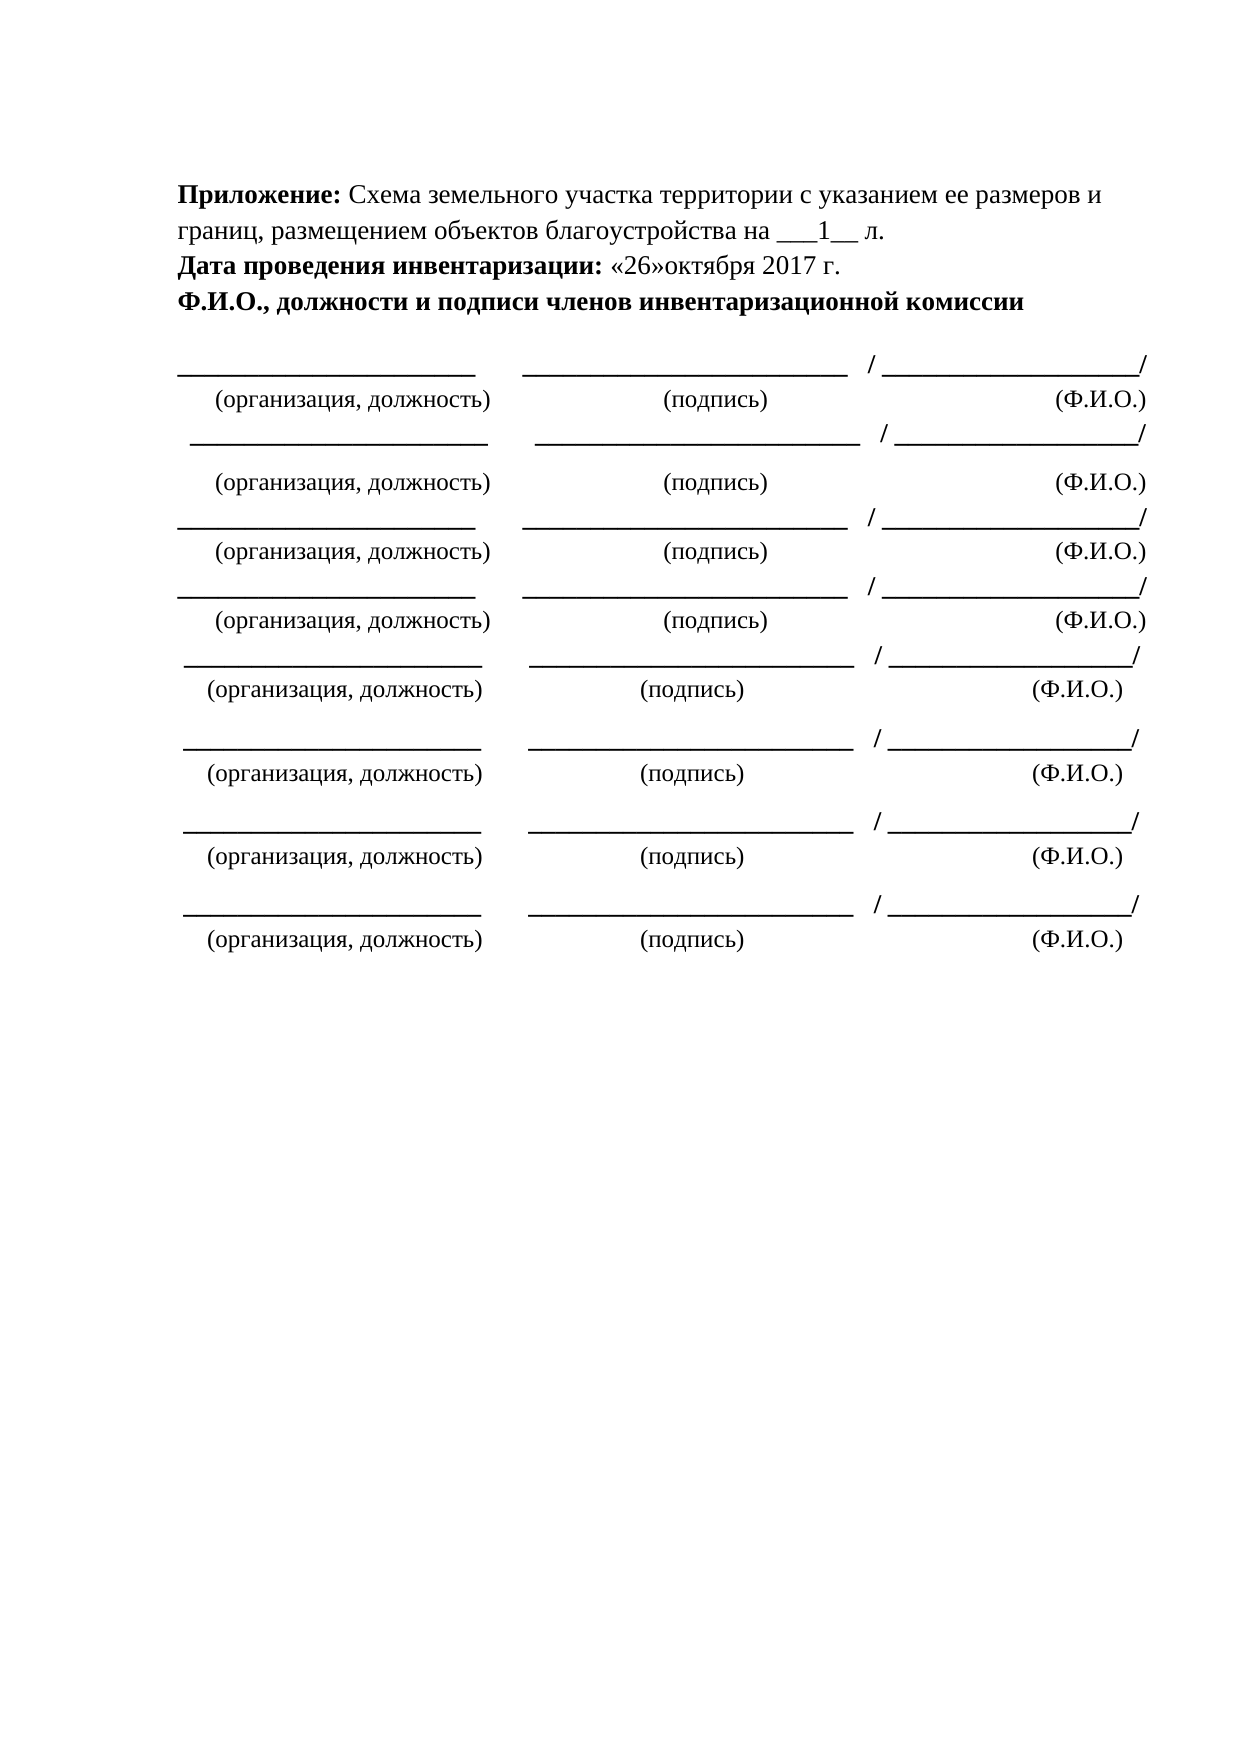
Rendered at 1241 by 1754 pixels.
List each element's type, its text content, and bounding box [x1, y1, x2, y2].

text ______________________ ________________________ / __________________/ [177, 888, 1152, 919]
text (организация, должность) (подпись) (Ф.И.О.) [177, 384, 1152, 413]
text (организация, должность) (подпись) (Ф.И.О.) [177, 758, 1152, 786]
text ______________________ ________________________ / ___________________/ [177, 501, 1152, 532]
text ______________________ ________________________ / __________________/ [177, 417, 1152, 449]
text ______________________ ________________________ / __________________/ [177, 722, 1152, 753]
text (организация, должность) (подпись) (Ф.И.О.) [177, 467, 1152, 496]
text ______________________ ________________________ / __________________/ [177, 805, 1152, 836]
text (организация, должность) (подпись) (Ф.И.О.) [177, 924, 1152, 953]
text (организация, должность) (подпись) (Ф.И.О.) [177, 536, 1152, 565]
text ______________________ ________________________ / ___________________/ [177, 348, 1152, 379]
text Приложение: Схема земельного участка территории с указанием ее размеров и границ, размещением объектов благоустройства на ___1__ л. [177, 178, 1152, 245]
text (организация, должность) (подпись) (Ф.И.О.) [177, 605, 1152, 634]
text (организация, должность) (подпись) (Ф.И.О.) [177, 841, 1152, 869]
text (организация, должность) (подпись) (Ф.И.О.) [177, 674, 1152, 703]
text ______________________ ________________________ / ___________________/ [177, 570, 1152, 601]
text ______________________ ________________________ / __________________/ [177, 639, 1152, 670]
text Дата проведения инвентаризации: «26»октября 2017 г. [177, 249, 1152, 281]
text Ф.И.О., должности и подписи членов инвентаризационной комиссии [177, 285, 1152, 316]
